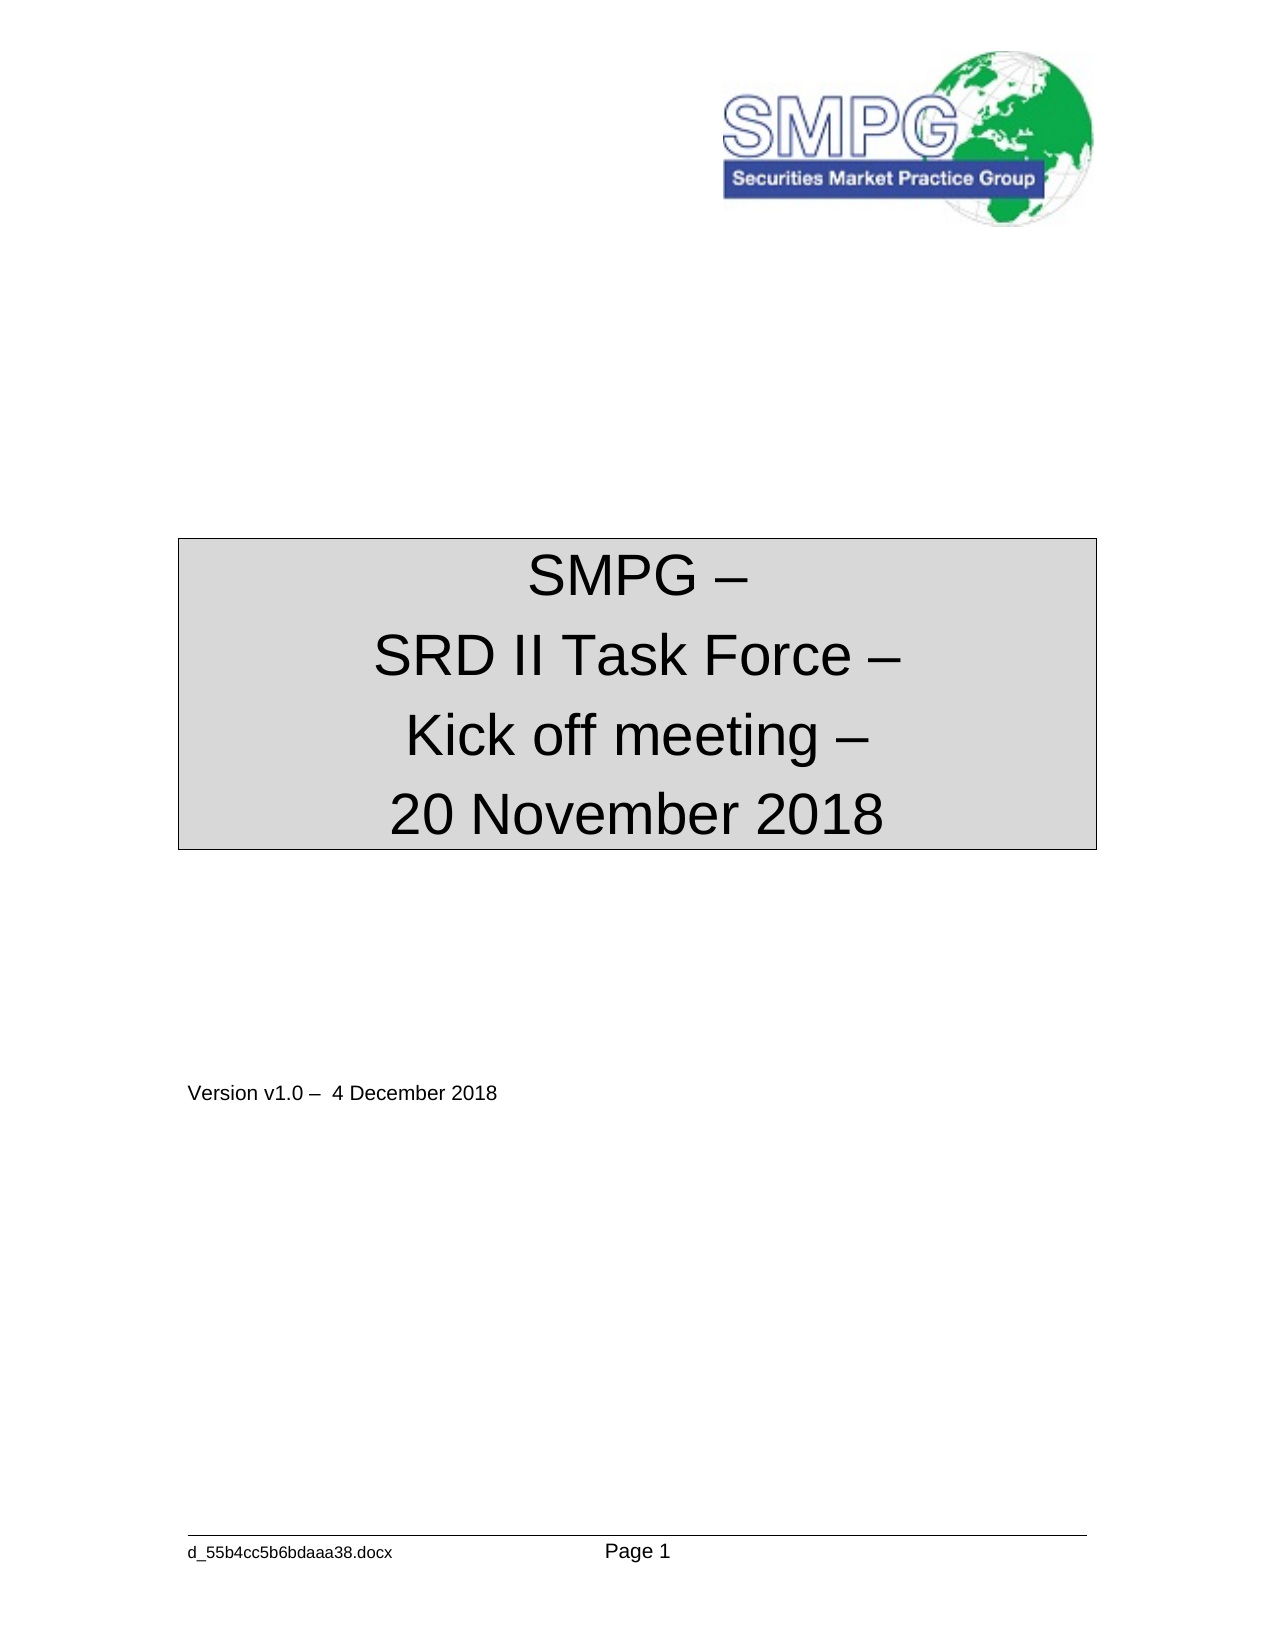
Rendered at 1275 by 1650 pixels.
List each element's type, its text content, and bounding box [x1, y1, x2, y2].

text SMPG – [179, 539, 1096, 608]
picture [723, 51, 1094, 227]
text SRD II Task Force – [179, 617, 1096, 688]
text 20 November 2018 [179, 777, 1096, 849]
text Kick off meeting – [179, 697, 1096, 767]
text Version v1.0 – 4 December 2018 [187, 1081, 1087, 1105]
